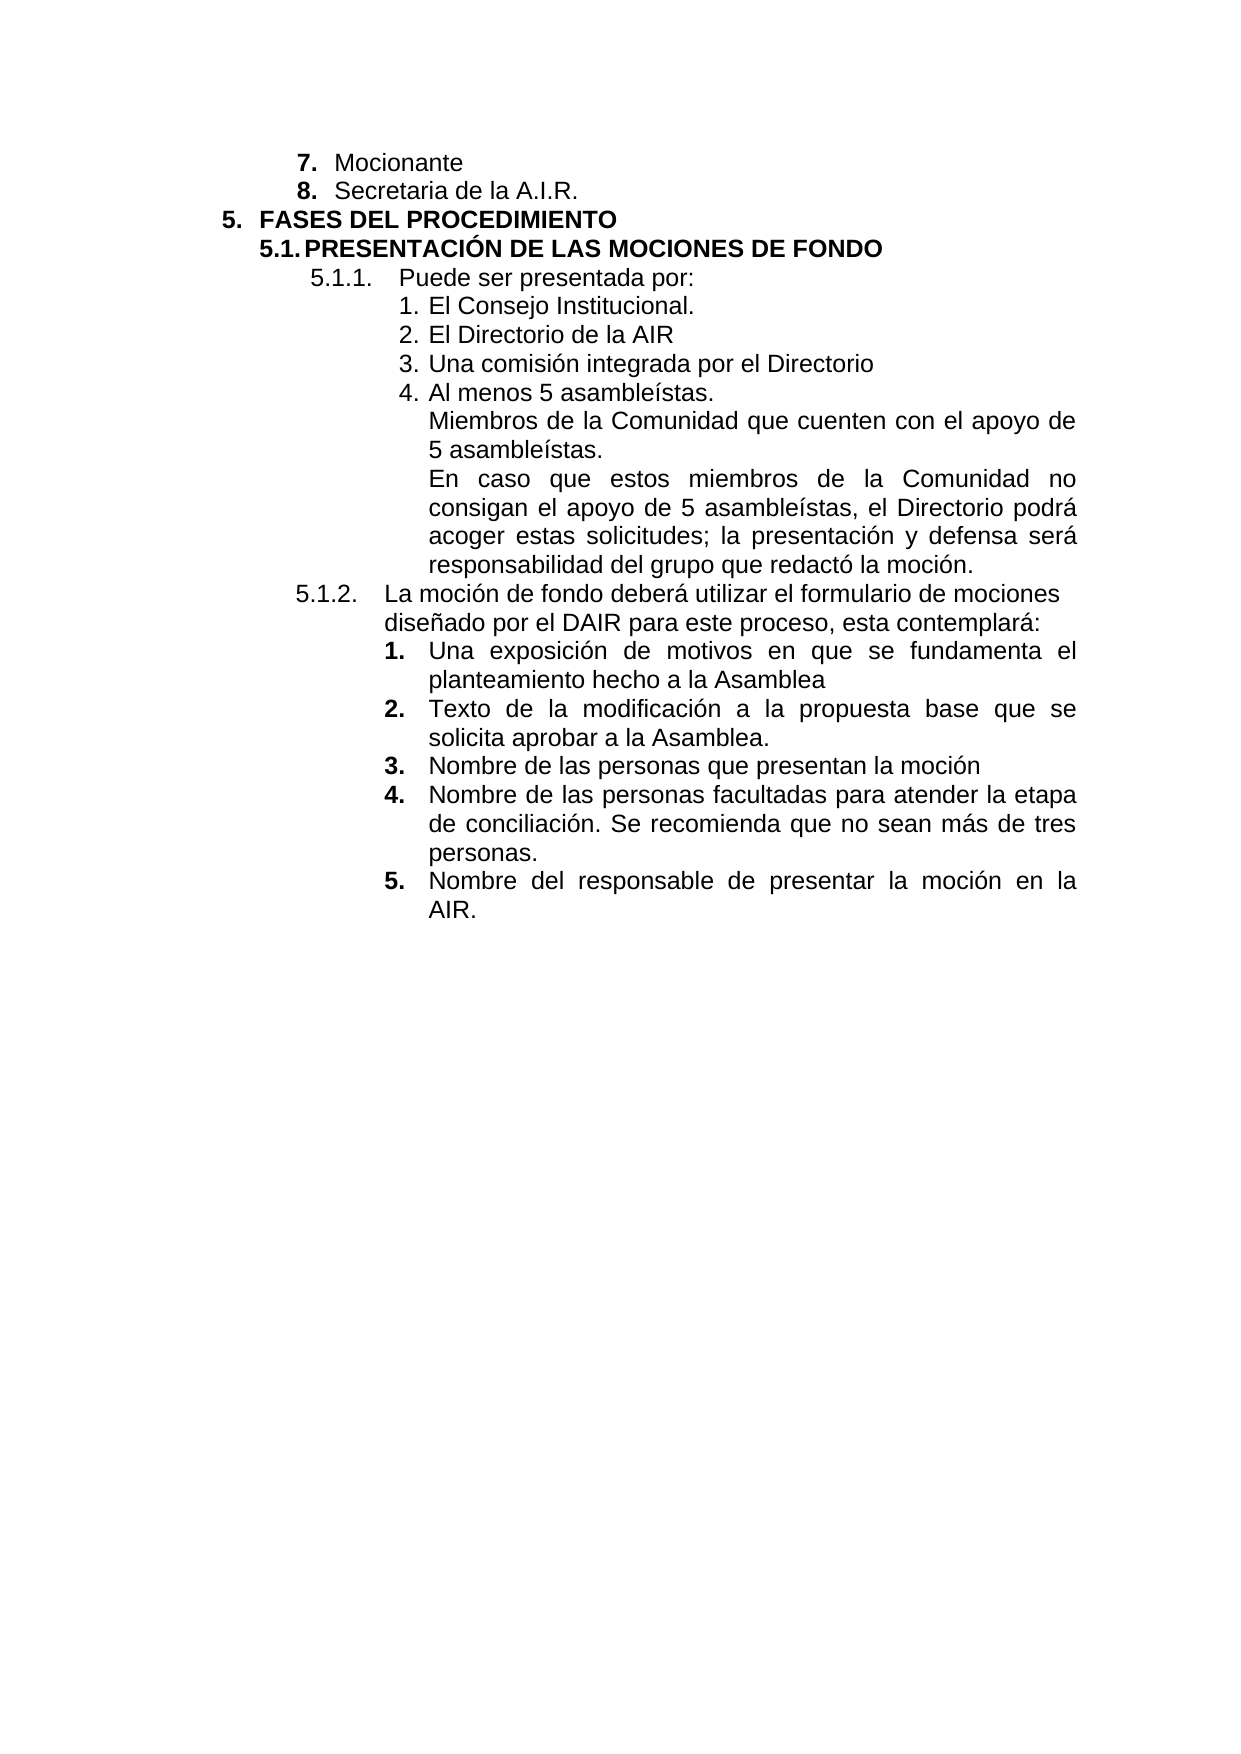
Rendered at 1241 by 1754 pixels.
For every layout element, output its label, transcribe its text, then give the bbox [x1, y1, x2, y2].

list PRESENTACIÓN DE LAS MOCIONES DE FONDO [259, 234, 1078, 263]
list Al menos 5 asambleístas. [399, 378, 1078, 406]
list Secretaria de la A.I.R. [297, 176, 1078, 205]
list Nombre del responsable de presentar la moción en la AIR. [384, 866, 1078, 924]
list Mocionante [297, 148, 1078, 176]
list Una exposición de motivos en que se fundamenta el planteamiento hecho a la Asamblea [384, 636, 1078, 694]
list FASES DEL PROCEDIMIENTO [222, 205, 1078, 234]
list Texto de la modificación a la propuesta base que se solicita aprobar a la Asamblea. [384, 694, 1078, 751]
list Nombre de las personas que presentan la moción [384, 751, 1078, 780]
list Nombre de las personas facultadas para atender la etapa de conciliación. Se recomienda que no sean más de tres personas. [384, 780, 1078, 866]
text En caso que estos miembros de la Comunidad no consigan el apoyo de 5 asambleístas, el Directorio podrá acoger estas solicitudes; la presentación y defensa será responsabilidad del grupo que redactó la moción. [428, 464, 1078, 579]
list Puede ser presentada por: [310, 263, 1078, 291]
text Miembros de la Comunidad que cuenten con el apoyo de 5 asambleístas. [428, 406, 1078, 464]
list La moción de fondo deberá utilizar el formulario de mociones diseñado por el DAIR para este proceso, esta contemplará: [295, 579, 1078, 636]
list El Directorio de la AIR [399, 320, 1078, 349]
list Una comisión integrada por el Directorio [399, 349, 1078, 378]
list El Consejo Institucional. [399, 291, 1078, 320]
